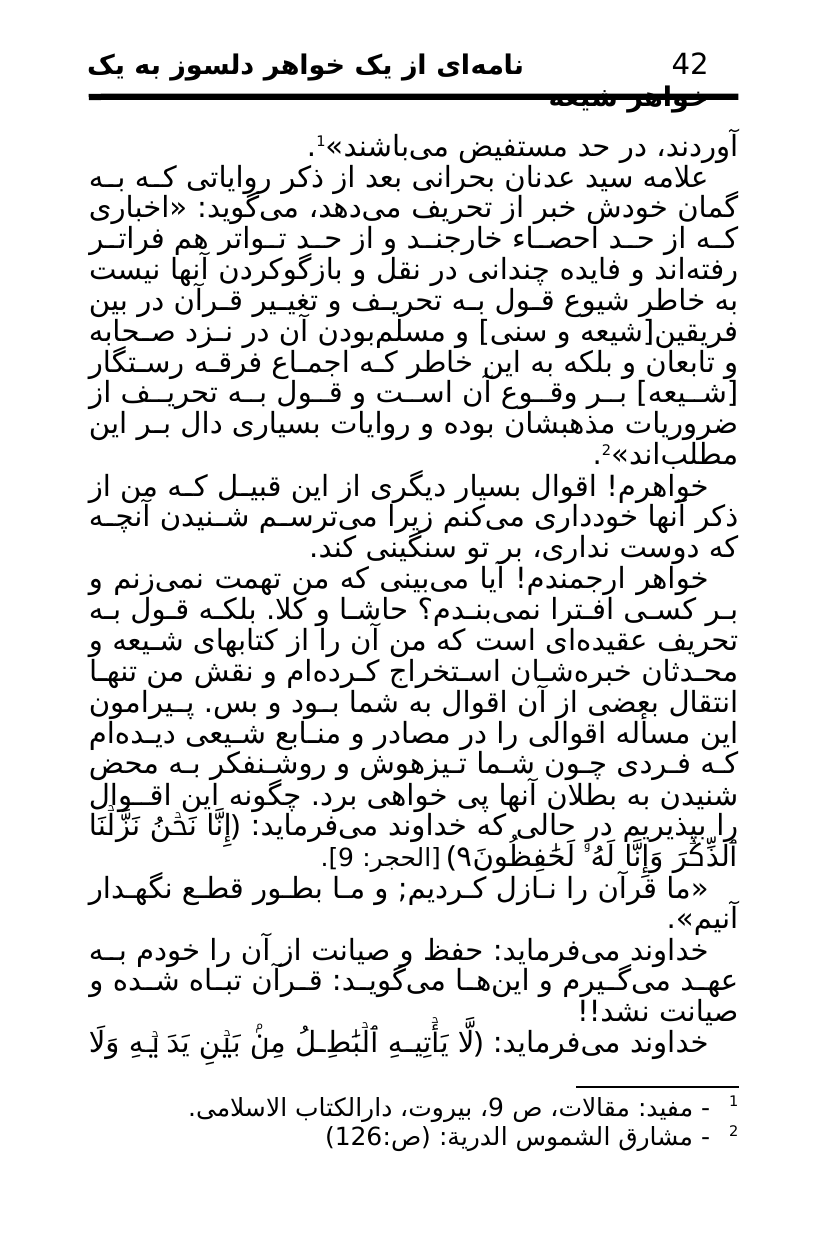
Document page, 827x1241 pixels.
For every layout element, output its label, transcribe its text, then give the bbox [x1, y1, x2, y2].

text «ما قرآن را نازل کردیم; و ما بطور قطع نگهدار آنیم». [89, 874, 738, 935]
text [89, 132, 738, 162]
text خواهر ارجمندم! آیا می‌بینی که من تهمت نمی‌زنم و بر کسی افترا نمی‌بندم؟ حاشا و کلا. بلکه قول به تحریف عقیده‌ای است که من آن را از کتابهای شیعه و محدثان خبره‌شان استخراج کرده‌ام و نقش من تنها انتقال بعضی از آن اقوال به شما بود و بس. پیرامون این مسأله اقوالی را در مصادر و منابع شیعی دیده‌ام که فردی چون شما تیزهوش و روشنفکر به محض شنیدن به بطلان آنها پی خواهی برد. چگونه این اقوال را بپذیریم در حالی که خداوند می‌فرماید: ﴿إِنَّا نَحۡنُ نَزَّلۡنَا ٱلذِّكۡرَ وَإِنَّا لَهُۥ لَحَٰفِظُونَ٩﴾ [الحجر: 9]. [89, 564, 738, 874]
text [89, 1028, 738, 1059]
text خواهرم! اقوال بسیار دیگری از این قبیل که من از ذکر آنها خودداری می‌کنم زیرا می‌ترسم شنیدن آنچه که دوست نداری، بر تو سنگینی کند. [89, 472, 738, 564]
text علامه سید عدنان بحرانی بعد از ذکر روایاتی که به گمان خودش خبر از تحریف می‌دهد، می‌گوید: «اخباری که از حد احصاء خارجند و از حد تواتر هم فراتر رفته‌اند و فایده‌ چندانی در نقل و بازگوکردن آنها نیست به خاطر شیوع قول به تحریف و تغییر قرآن در بین فریقین[شیعه و سنی] و مسلم‌بودن آن در نزد صحابه و تابعان و بلکه به این خاطر که اجماع فرقه رستگار [شیعه] بر وقوع آن است و قول به تحریف از ضروریات مذهبشان بوده و روایات بسیاری دال بر این مطلب‌اند». [89, 162, 738, 472]
text خداوند می‌فرماید: حفظ و صیانت از آن را خودم به عهد می‌گیرم و این‌ها می‌گوید: قرآن تباه شده و صیانت نشد!! [89, 935, 738, 1028]
